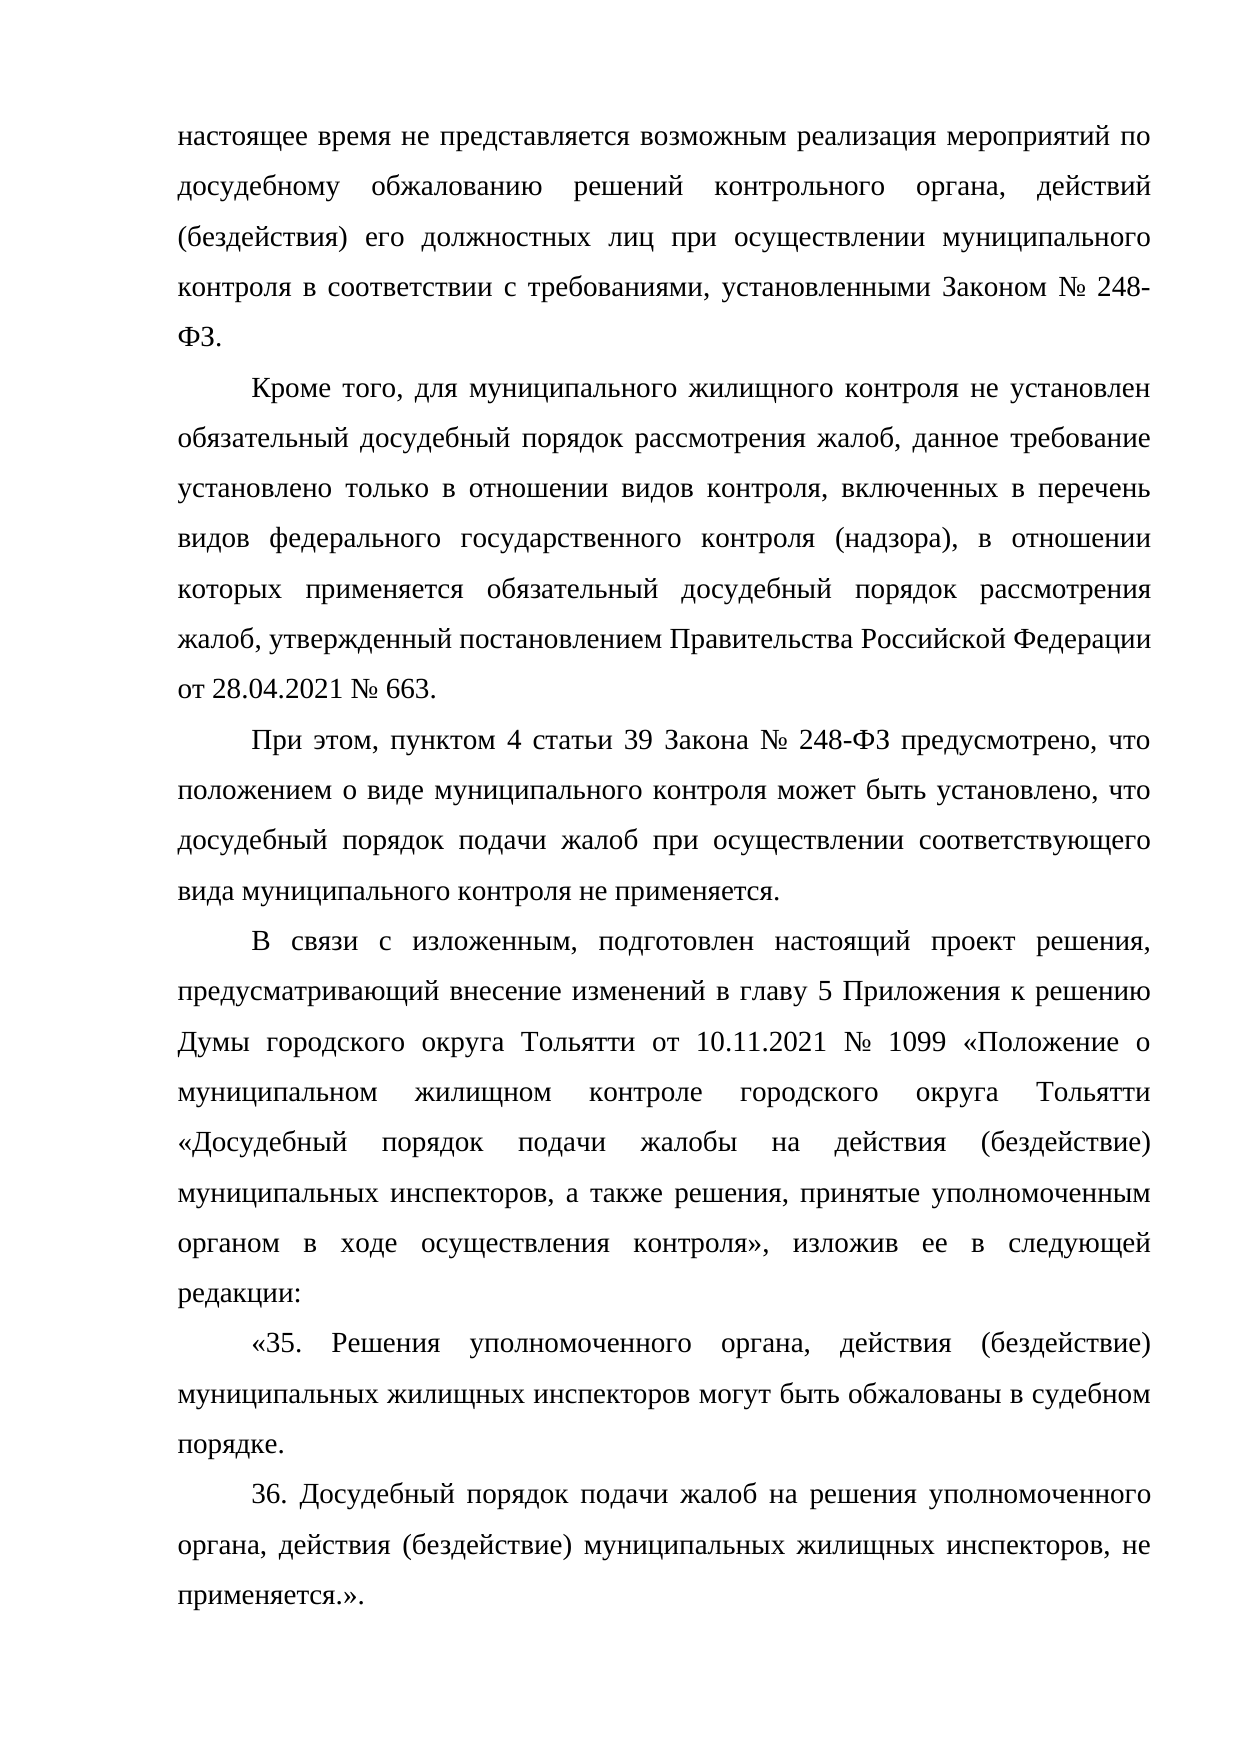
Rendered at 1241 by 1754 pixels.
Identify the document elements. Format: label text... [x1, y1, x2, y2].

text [177, 118, 1152, 353]
text Кроме того, для муниципального жилищного контроля не установлен обязательный досудебный порядок рассмотрения жалоб, данное требование установлено только в отношении видов контроля, включенных в перечень видов федерального государственного контроля (надзора), в отношении которых применяется обязательный досудебный порядок рассмотрения жалоб, утвержденный постановлением Правительства Российской Федерации от 28.04.2021 № 663. [177, 370, 1152, 705]
text 36. Досудебный порядок подачи жалоб на решения уполномоченного органа, действия (бездействие) муниципальных жилищных инспекторов, не применяется.». [177, 1477, 1152, 1611]
text При этом, пунктом 4 статьи 39 Закона № 248-ФЗ предусмотрено, что положением о виде муниципального контроля может быть установлено, что досудебный порядок подачи жалоб при осуществлении соответствующего вида муниципального контроля не применяется. [177, 722, 1152, 906]
text В связи с изложенным, подготовлен настоящий проект решения, предусматривающий внесение изменений в главу 5 Приложения к решению Думы городского округа Тольятти от 10.11.2021 № 1099 «Положение о муниципальном жилищном контроле городского округа Тольятти «Досудебный порядок подачи жалобы на действия (бездействие) муниципальных инспекторов, а также решения, принятые уполномоченным органом в ходе осуществления контроля», изложив ее в следующей редакции: [177, 923, 1152, 1309]
text «35. Решения уполномоченного органа, действия (бездействие) муниципальных жилищных инспекторов могут быть обжалованы в судебном порядке. [177, 1326, 1152, 1460]
